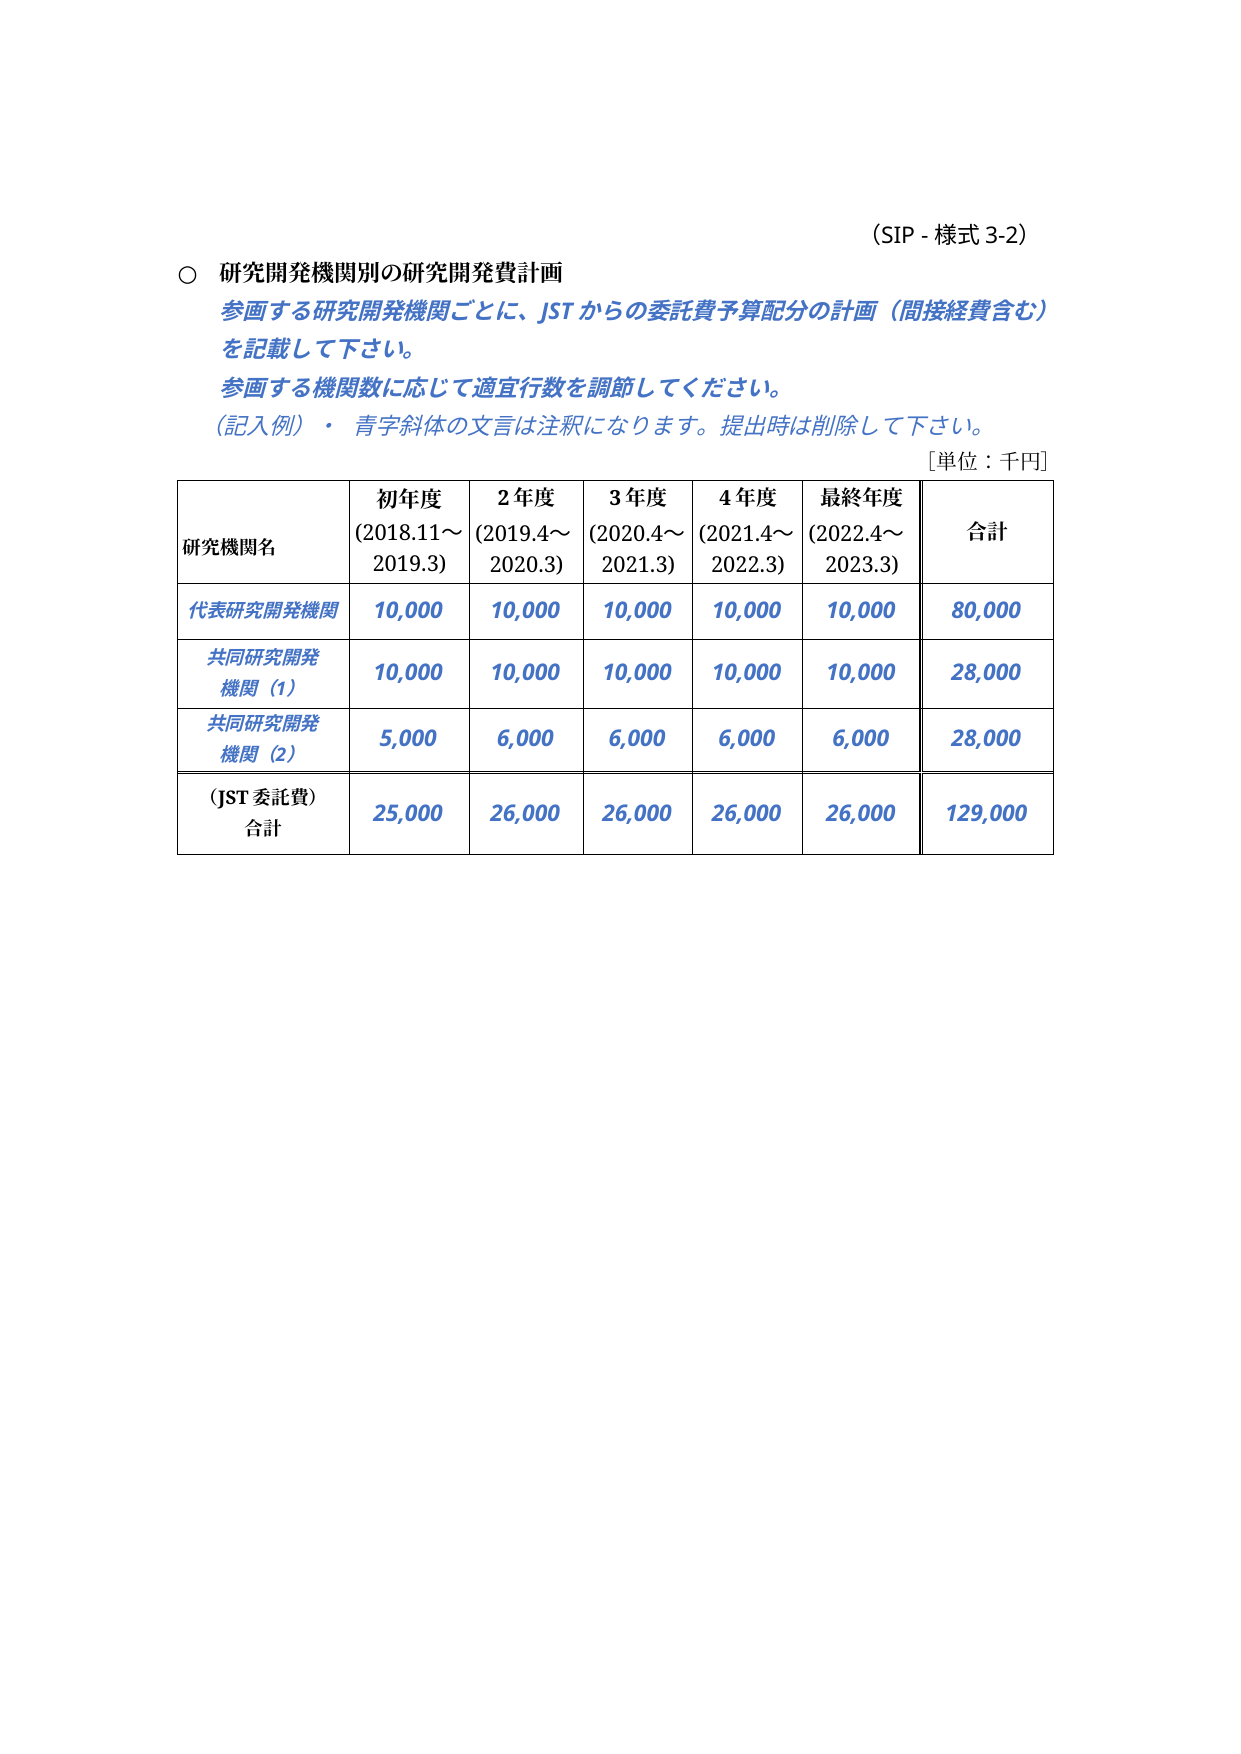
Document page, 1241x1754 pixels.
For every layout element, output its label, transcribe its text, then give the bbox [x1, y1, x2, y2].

text 参画する機関数に応じて適宜行数を調節してください。 [219, 369, 1061, 403]
table_cell 6,000 [584, 709, 692, 771]
table_cell 6,000 [693, 709, 802, 771]
table_cell 6,000 [803, 709, 919, 771]
table_header 4年度 (2021.4～ 2022.3) [693, 481, 802, 583]
table_cell 共同研究開発 機関（1） [178, 640, 349, 707]
table_cell 10,000 [470, 640, 583, 707]
table_cell 10,000 [350, 584, 469, 639]
table_cell 10,000 [803, 584, 919, 639]
table_cell 10,000 [693, 640, 802, 707]
table_cell 5,000 [350, 709, 469, 771]
table_cell 28,000 [923, 640, 1053, 707]
table_cell 26,000 [584, 774, 692, 854]
table_header 初年度 (2018.11～ 2019.3) [350, 481, 469, 583]
table_cell 26,000 [803, 774, 919, 854]
table_header 最終年度 (2022.4～ 2023.3) [803, 481, 919, 583]
table_cell 26,000 [470, 774, 583, 854]
table_cell 10,000 [350, 640, 469, 707]
table_header 研究機関名 [178, 481, 349, 583]
table_cell 80,000 [923, 584, 1053, 639]
table_header 2年度 (2019.4～ 2020.3) [470, 481, 583, 583]
table_cell （JST委託費） 合計 [178, 774, 349, 854]
table_cell 10,000 [803, 640, 919, 707]
text ［単位：千円］ [177, 446, 1061, 476]
text （記入例）・ 青字斜体の文言は注釈になります。提出時は削除して下さい。 [177, 408, 1061, 441]
table_cell 共同研究開発 機関（2） [178, 709, 349, 771]
table_cell 28,000 [923, 709, 1053, 771]
table_cell 10,000 [693, 584, 802, 639]
table_header 合計 [923, 481, 1053, 583]
table_cell 10,000 [584, 584, 692, 639]
list 研究開発機関別の研究開発費計画 [177, 255, 1061, 288]
text 参画する研究開発機関ごとに、JSTからの委託費予算配分の計画（間接経費含む）を記載して下さい。 [219, 293, 1061, 364]
table_cell 25,000 [350, 774, 469, 854]
table_cell 26,000 [693, 774, 802, 854]
table_cell 6,000 [470, 709, 583, 771]
text （SIP - 様式3-2） [177, 217, 1041, 250]
table_header 3年度 (2020.4～ 2021.3) [584, 481, 692, 583]
table_cell 10,000 [470, 584, 583, 639]
table_cell 129,000 [923, 774, 1053, 854]
table_cell 10,000 [584, 640, 692, 707]
table_cell 代表研究開発機関 [178, 584, 349, 639]
